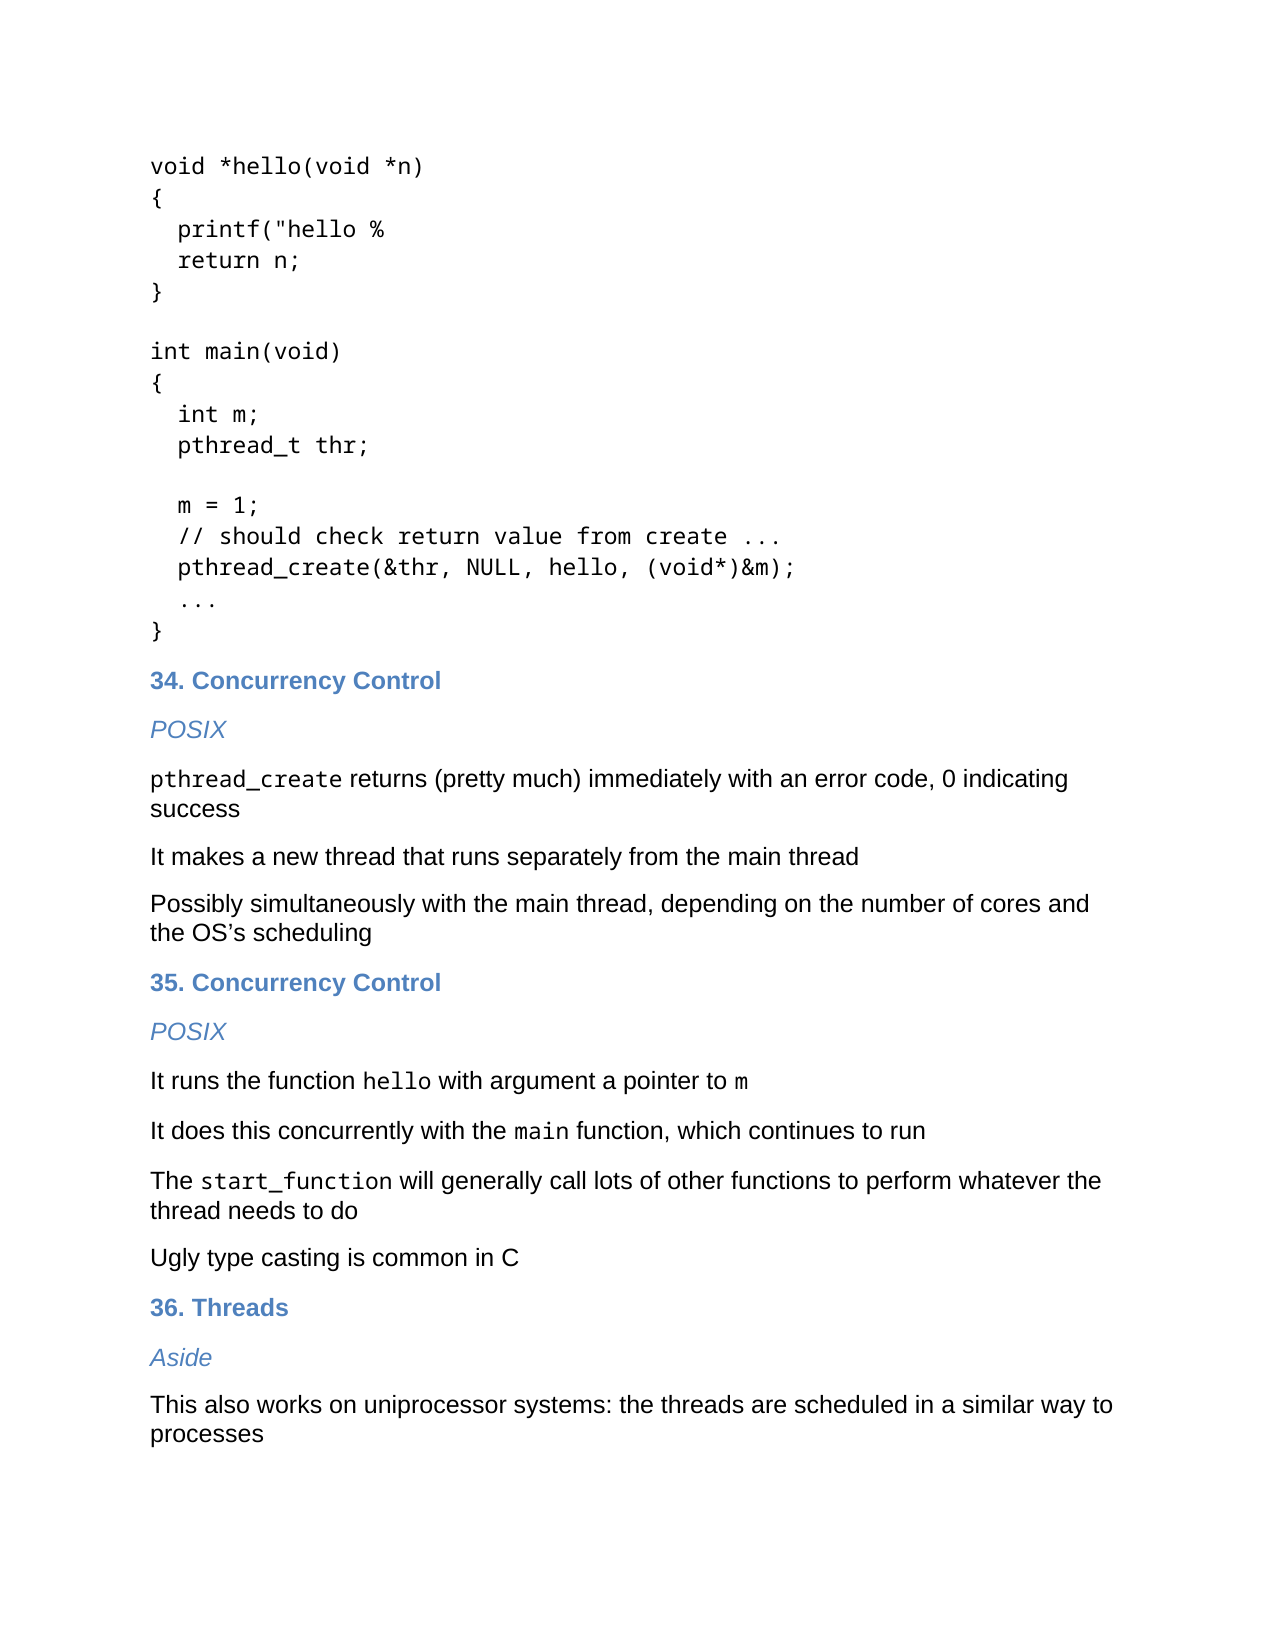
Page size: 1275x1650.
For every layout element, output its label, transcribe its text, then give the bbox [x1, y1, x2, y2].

subtitle Aside [150, 1342, 1125, 1371]
subtitle POSIX [150, 1017, 1125, 1046]
text The start_function will generally call lots of other functions to perform whatever the thread needs to do [150, 1164, 1125, 1224]
text It does this concurrently with the main function, which continues to run [150, 1114, 1125, 1146]
text pthread_create returns (pretty much) immediately with an error code, 0 indicating success [150, 763, 1125, 823]
text This also works on uniprocessor systems: the threads are scheduled in a similar way to processes [150, 1390, 1125, 1447]
text It runs the function hello with argument a pointer to m [150, 1064, 1125, 1096]
text Ugly type casting is common in C [150, 1243, 1125, 1272]
text It makes a new thread that runs separately from the main thread [150, 842, 1125, 870]
subtitle 34. Concurrency Control [150, 666, 1125, 694]
subtitle 35. Concurrency Control [150, 967, 1125, 996]
subtitle 36. Threads [150, 1293, 1125, 1322]
text void *hello(void *n) { printf("hello % return n; } int main(void) { int m; pthread_t thr; m = 1; // should check return value from create ... pthread_create(&thr, NULL, hello, (void*)&m); ... } [150, 150, 1125, 645]
text Possibly simultaneously with the main thread, depending on the number of cores and the OS’s scheduling [150, 889, 1125, 947]
subtitle POSIX [150, 715, 1125, 744]
